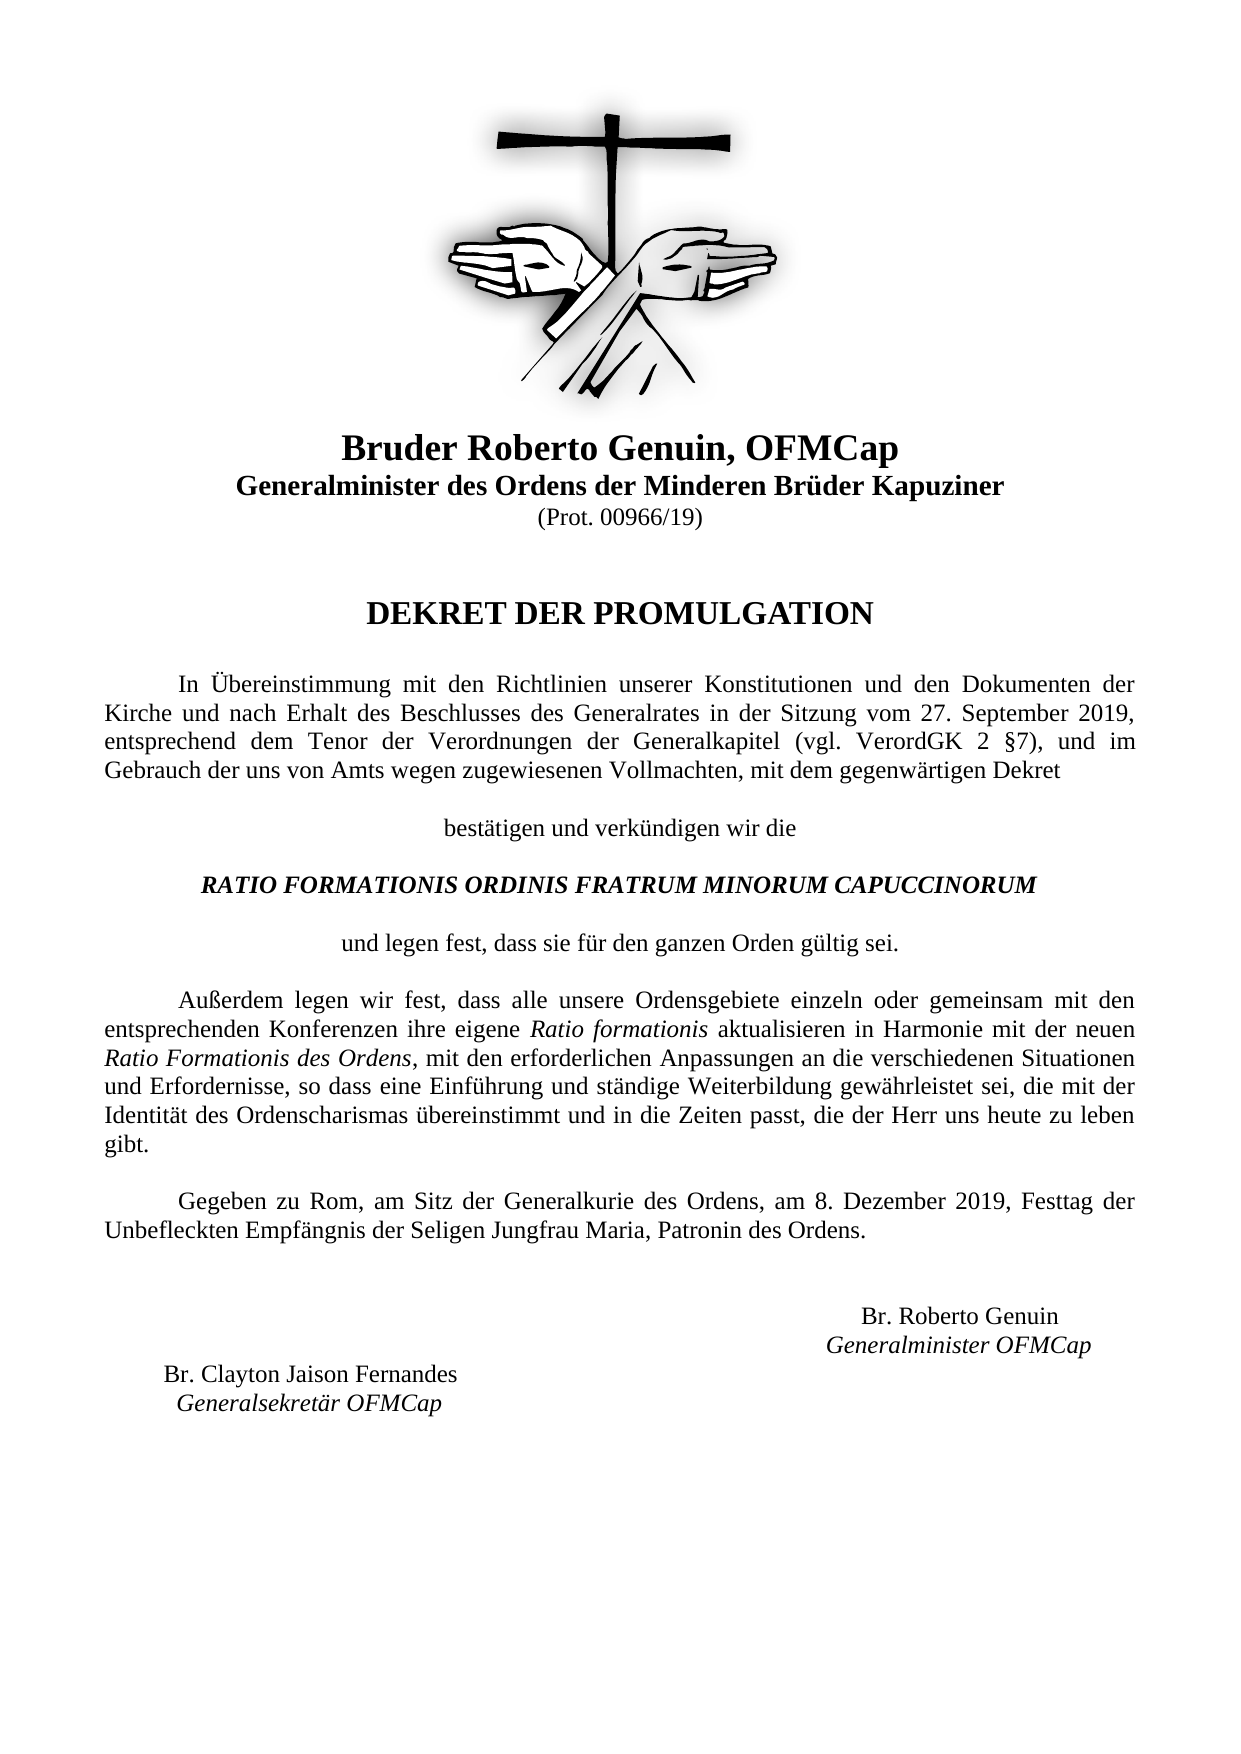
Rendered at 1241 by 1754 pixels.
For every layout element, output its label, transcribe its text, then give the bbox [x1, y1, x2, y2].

text Br. Clayton Jaison Fernandes [104, 1359, 517, 1388]
title DEkRET Der PROMULGAtION [104, 593, 1136, 631]
text Außerdem legen wir fest, dass alle unsere Ordensgebiete einzeln oder gemeinsam mit den entsprechenden Konferenzen ihre eigene Ratio formationis aktualisieren in Harmonie mit der neuen Ratio Formationis des Ordens, mit den erforderlichen Anpassungen an die verschiedenen Situationen und Erfordernisse, so dass eine Einführung und ständige Weiterbildung gewährleistet sei, die mit der Identität des Ordenscharismas übereinstimmt und in die Zeiten passt, die der Herr uns heute zu leben gibt. [104, 985, 1136, 1158]
text Generalminister OFMCap [783, 1330, 1136, 1359]
text In Übereinstimmung mit den Richtlinien unserer Konstitutionen und den Dokumenten der Kirche und nach Erhalt des Beschlusses des Generalrates in der Sitzung vom 27. September 2019, entsprechend dem Tenor der Verordnungen der Generalkapitel (vgl. VerordGK 2 §7), und im Gebrauch der uns von Amts wegen zugewiesenen Vollmachten, mit dem gegenwärtigen Dekret [104, 669, 1136, 784]
text Bruder Roberto Genuin, OFMCap [104, 425, 1136, 468]
text Br. Roberto Genuin [783, 1301, 1136, 1330]
text Gegeben zu Rom, am Sitz der Generalkurie des Ordens, am 8. Dezember 2019, Festtag der Unbefleckten Empfängnis der Seligen Jungfrau Maria, Patronin des Ordens. [104, 1186, 1136, 1244]
text und legen fest, dass sie für den ganzen Orden gültig sei. [104, 928, 1136, 956]
text RATIO FORMATIONIS ORDINIS FRATRUM MINORUM CAPUCCINORUM [104, 870, 1136, 899]
text bestätigen und verkündigen wir die [104, 813, 1136, 841]
text Generalminister des Ordens der Minderen Brüder Kapuziner [104, 468, 1136, 502]
text (Prot. 00966/19) [104, 502, 1136, 531]
text Generalsekretär OFMCap [104, 1388, 517, 1416]
